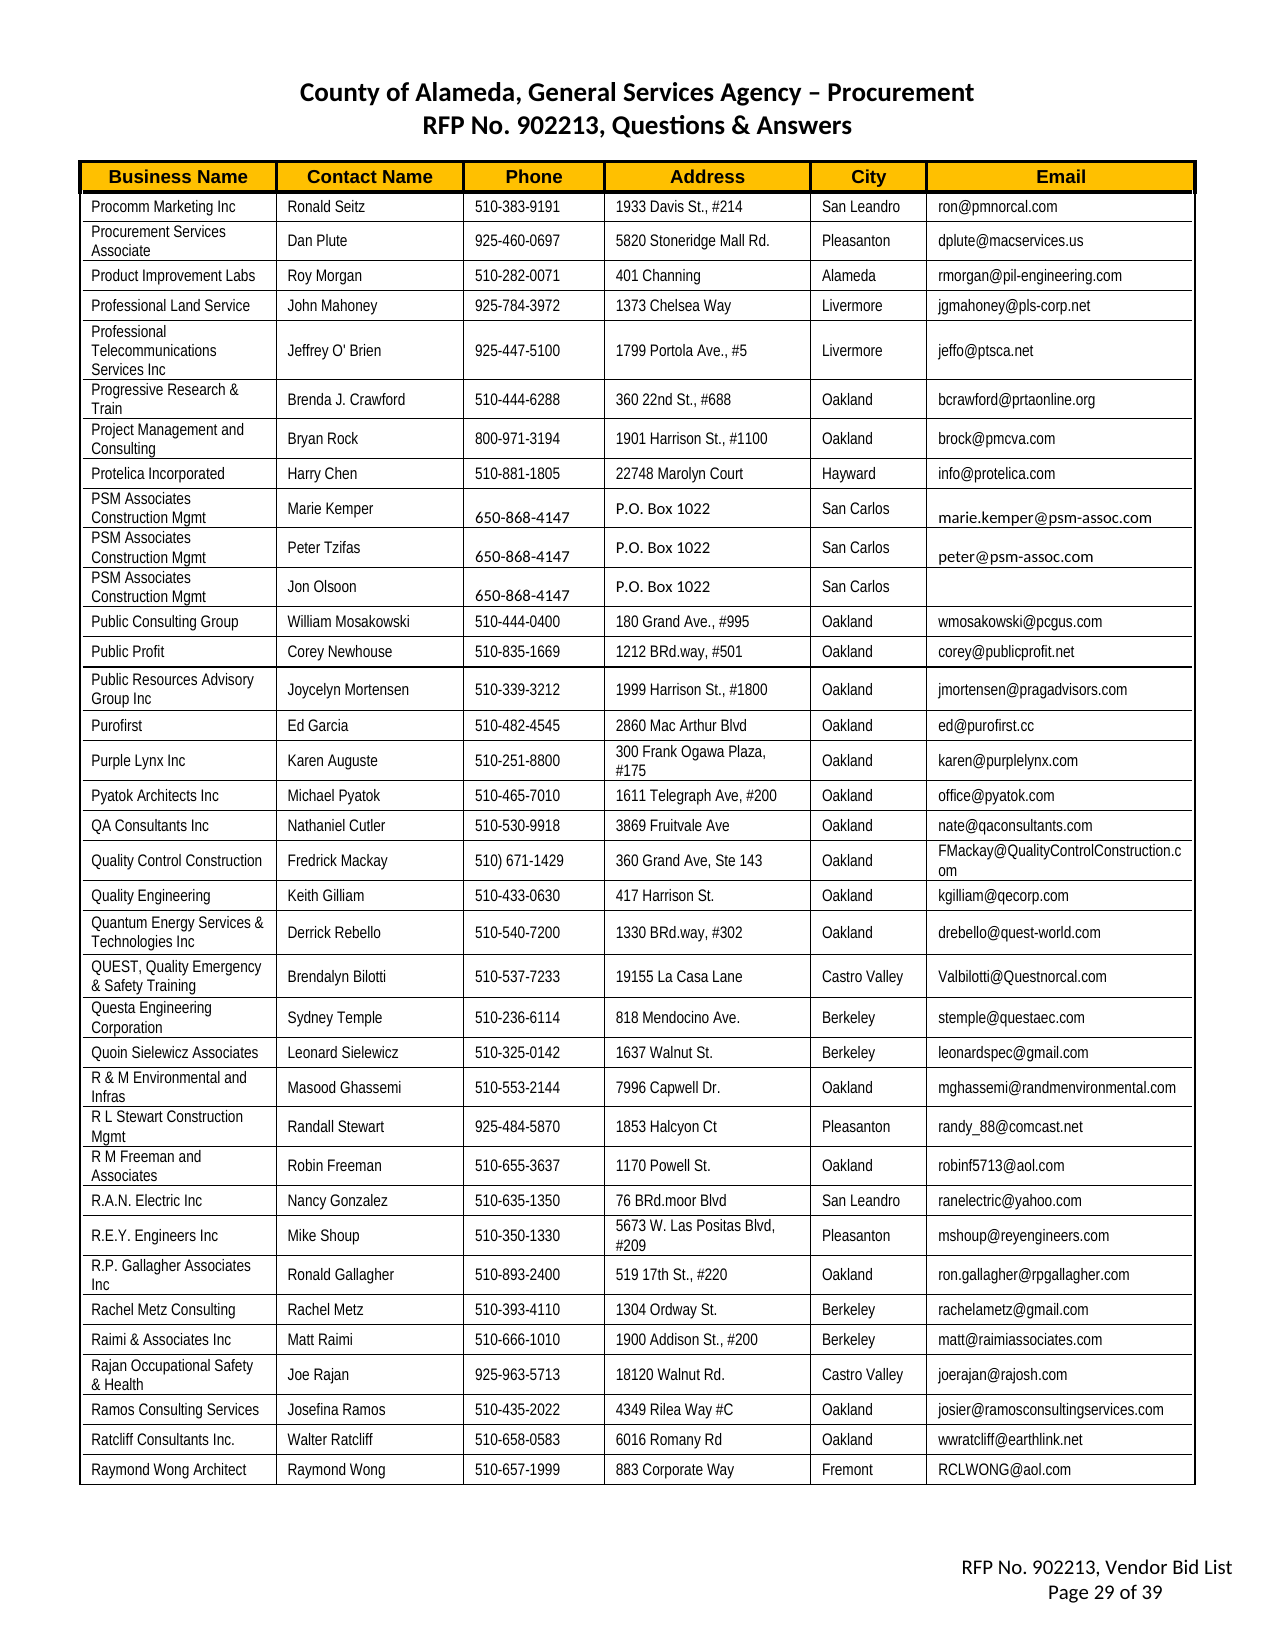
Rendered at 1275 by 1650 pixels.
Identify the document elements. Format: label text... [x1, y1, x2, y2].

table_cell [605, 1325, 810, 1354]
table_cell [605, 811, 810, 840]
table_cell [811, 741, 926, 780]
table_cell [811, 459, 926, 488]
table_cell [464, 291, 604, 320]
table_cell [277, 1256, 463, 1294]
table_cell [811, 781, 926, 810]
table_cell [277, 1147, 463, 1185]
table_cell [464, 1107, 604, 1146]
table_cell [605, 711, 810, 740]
table_header Phone [465, 163, 603, 190]
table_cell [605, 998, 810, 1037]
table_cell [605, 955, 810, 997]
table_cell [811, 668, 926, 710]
table_header Email [928, 163, 1193, 190]
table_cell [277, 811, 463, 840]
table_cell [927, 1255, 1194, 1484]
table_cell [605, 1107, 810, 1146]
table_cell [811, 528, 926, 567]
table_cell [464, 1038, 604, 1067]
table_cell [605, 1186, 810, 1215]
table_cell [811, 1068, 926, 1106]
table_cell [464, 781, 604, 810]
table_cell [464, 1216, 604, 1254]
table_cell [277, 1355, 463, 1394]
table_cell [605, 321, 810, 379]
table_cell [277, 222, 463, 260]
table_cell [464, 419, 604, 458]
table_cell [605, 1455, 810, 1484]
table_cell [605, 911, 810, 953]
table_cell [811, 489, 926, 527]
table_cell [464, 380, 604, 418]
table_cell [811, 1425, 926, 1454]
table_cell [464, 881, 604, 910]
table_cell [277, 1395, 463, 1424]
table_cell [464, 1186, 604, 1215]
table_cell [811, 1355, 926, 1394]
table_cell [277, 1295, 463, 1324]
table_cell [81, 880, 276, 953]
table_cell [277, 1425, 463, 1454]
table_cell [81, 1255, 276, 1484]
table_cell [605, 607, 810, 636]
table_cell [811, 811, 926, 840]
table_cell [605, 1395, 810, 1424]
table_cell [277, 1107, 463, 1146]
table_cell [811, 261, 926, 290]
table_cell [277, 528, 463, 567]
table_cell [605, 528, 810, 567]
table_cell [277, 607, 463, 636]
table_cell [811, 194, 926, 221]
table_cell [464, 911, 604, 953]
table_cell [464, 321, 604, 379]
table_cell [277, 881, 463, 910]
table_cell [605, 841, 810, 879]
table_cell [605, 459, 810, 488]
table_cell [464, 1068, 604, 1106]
table_header City [812, 163, 925, 190]
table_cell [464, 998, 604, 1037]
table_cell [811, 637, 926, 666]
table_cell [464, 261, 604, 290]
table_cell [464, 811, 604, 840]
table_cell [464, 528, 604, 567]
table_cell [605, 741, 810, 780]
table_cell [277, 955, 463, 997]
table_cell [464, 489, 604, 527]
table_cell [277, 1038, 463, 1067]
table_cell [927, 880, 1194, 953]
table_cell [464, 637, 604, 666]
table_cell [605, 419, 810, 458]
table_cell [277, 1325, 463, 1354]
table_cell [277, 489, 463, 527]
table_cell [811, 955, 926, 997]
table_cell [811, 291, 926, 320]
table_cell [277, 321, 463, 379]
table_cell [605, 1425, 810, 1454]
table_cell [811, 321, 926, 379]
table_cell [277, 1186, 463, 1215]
table_header Address [606, 163, 809, 190]
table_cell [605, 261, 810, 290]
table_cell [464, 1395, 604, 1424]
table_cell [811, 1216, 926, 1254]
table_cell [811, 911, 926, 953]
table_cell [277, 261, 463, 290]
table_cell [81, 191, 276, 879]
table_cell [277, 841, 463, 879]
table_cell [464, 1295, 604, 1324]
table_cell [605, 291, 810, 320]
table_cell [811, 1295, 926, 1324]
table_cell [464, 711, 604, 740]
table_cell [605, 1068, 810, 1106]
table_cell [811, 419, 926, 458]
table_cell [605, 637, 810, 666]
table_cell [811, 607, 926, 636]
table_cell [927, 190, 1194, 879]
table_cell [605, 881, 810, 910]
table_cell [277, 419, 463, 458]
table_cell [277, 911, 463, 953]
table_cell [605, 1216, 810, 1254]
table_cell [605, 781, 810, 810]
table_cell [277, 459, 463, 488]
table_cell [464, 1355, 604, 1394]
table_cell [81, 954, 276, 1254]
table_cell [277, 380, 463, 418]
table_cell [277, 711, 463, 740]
table_header Contact Name [278, 163, 462, 190]
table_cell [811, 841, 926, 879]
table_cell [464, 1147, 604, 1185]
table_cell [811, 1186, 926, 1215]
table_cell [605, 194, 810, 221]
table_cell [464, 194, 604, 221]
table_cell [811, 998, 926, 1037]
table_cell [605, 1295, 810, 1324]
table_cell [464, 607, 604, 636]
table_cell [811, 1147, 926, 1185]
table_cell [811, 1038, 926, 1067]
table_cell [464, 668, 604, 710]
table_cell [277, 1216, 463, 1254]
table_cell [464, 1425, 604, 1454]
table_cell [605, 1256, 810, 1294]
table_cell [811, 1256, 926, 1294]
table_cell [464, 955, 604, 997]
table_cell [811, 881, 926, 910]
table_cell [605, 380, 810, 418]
table_header Business Name [82, 163, 275, 190]
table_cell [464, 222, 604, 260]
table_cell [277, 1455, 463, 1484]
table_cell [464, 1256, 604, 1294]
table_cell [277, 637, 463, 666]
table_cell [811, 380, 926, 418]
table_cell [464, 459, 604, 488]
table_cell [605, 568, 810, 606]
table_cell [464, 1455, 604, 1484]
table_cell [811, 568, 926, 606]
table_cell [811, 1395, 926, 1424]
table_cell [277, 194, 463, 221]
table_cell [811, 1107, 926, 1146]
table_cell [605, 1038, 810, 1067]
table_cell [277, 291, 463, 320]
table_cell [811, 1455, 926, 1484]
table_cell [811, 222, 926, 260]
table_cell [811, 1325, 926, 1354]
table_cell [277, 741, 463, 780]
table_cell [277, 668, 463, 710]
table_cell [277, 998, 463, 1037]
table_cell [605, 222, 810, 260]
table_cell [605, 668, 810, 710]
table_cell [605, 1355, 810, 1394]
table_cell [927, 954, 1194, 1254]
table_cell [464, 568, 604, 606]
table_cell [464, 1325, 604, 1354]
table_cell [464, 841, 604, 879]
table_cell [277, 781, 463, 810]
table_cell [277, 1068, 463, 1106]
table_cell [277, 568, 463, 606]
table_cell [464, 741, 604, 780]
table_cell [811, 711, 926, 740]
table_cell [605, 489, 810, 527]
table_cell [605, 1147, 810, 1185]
